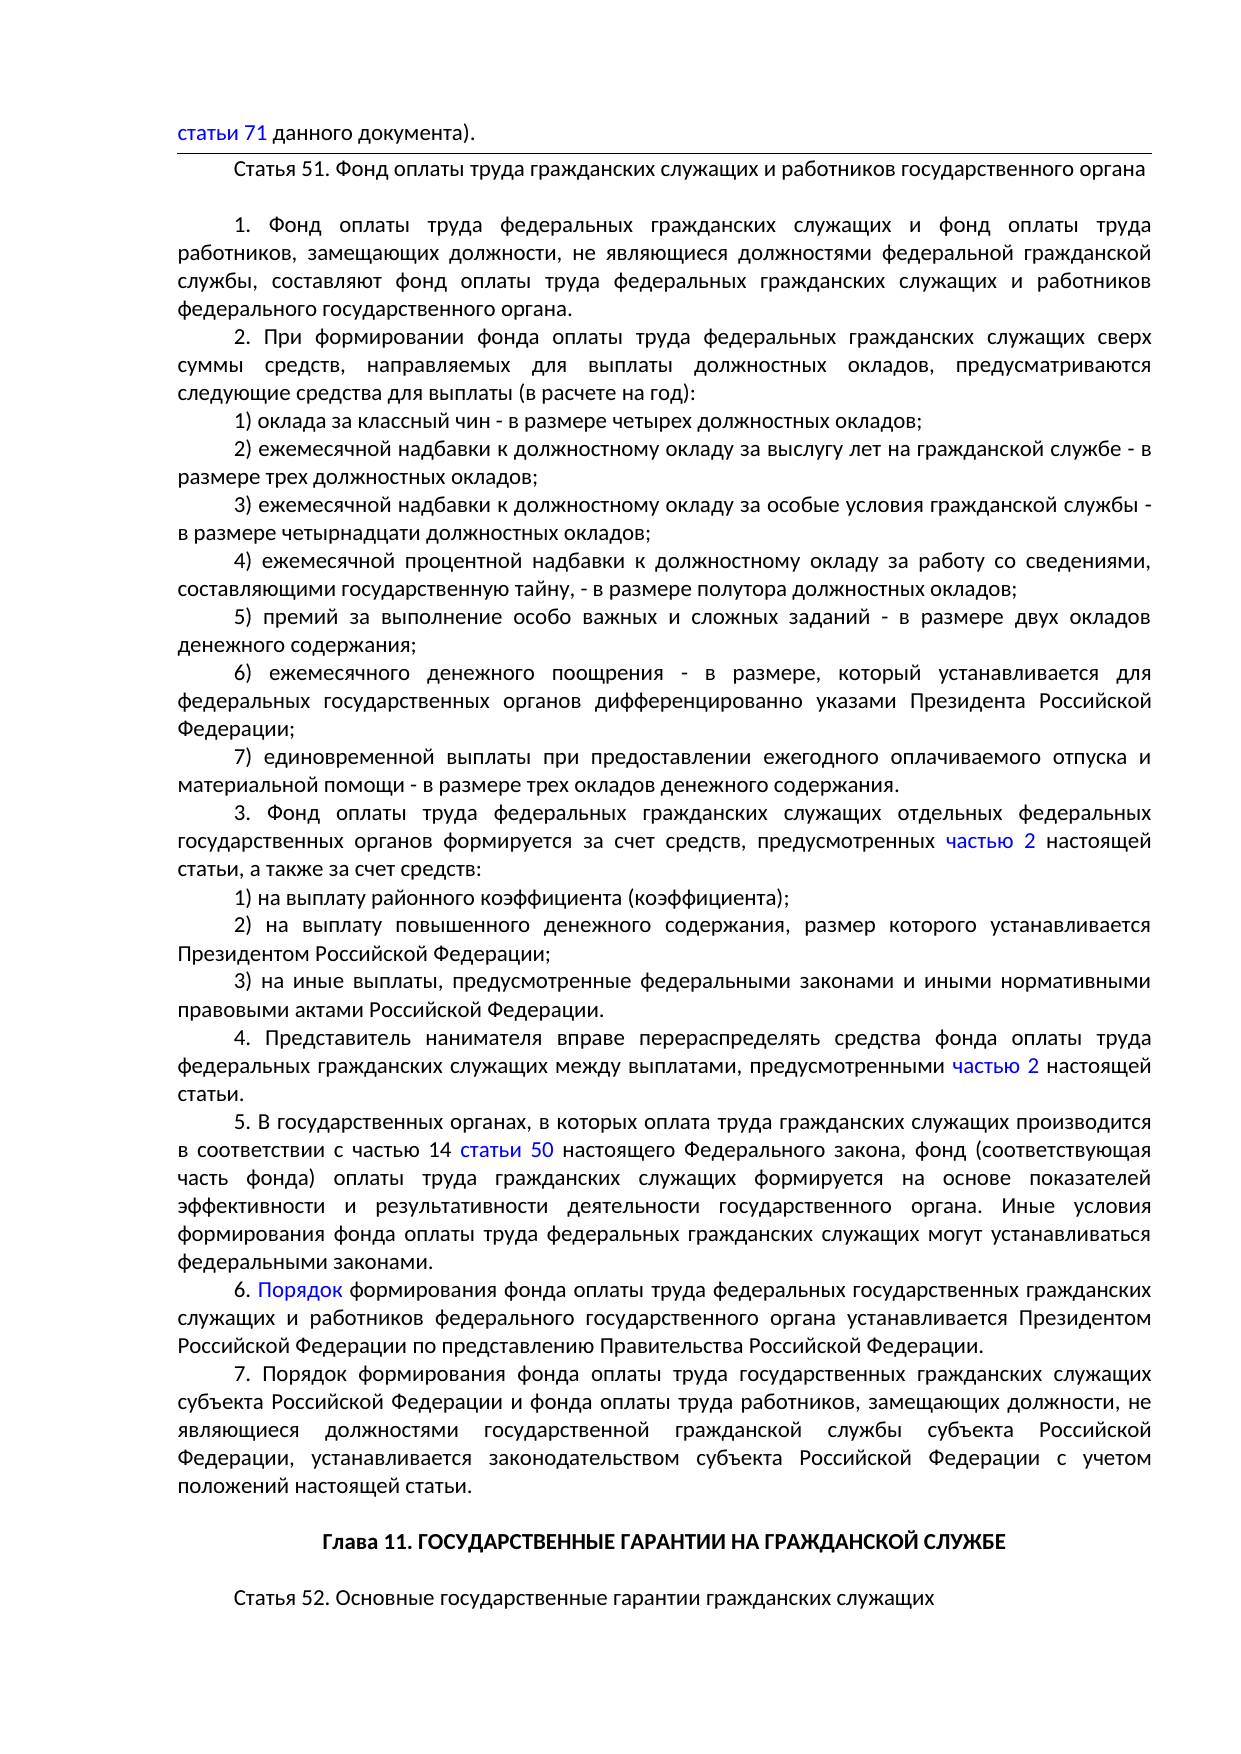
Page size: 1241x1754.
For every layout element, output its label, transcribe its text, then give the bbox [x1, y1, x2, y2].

text 4. Представитель нанимателя вправе перераспределять средства фонда оплаты труда федеральных гражданских служащих между выплатами, предусмотренными частью 2 настоящей статьи. [177, 1023, 1152, 1107]
text 2. При формировании фонда оплаты труда федеральных гражданских служащих сверх суммы средств, направляемых для выплаты должностных окладов, предусматриваются следующие средства для выплаты (в расчете на год): [177, 322, 1152, 406]
text Статья 52. Основные государственные гарантии гражданских служащих [177, 1583, 1152, 1611]
text 5) премий за выполнение особо важных и сложных заданий - в размере двух окладов денежного содержания; [177, 602, 1152, 658]
text 7. Порядок формирования фонда оплаты труда государственных гражданских служащих субъекта Российской Федерации и фонда оплаты труда работников, замещающих должности, не являющиеся должностями государственной гражданской службы субъекта Российской Федерации, устанавливается законодательством субъекта Российской Федерации с учетом положений настоящей статьи. [177, 1359, 1152, 1499]
text 6. Порядок формирования фонда оплаты труда федеральных государственных гражданских служащих и работников федерального государственного органа устанавливается Президентом Российской Федерации по представлению Правительства Российской Федерации. [177, 1275, 1152, 1359]
text 1) оклада за классный чин - в размере четырех должностных окладов; [177, 406, 1152, 434]
text 5. В государственных органах, в которых оплата труда гражданских служащих производится в соответствии с частью 14 статьи 50 настоящего Федерального закона, фонд (соответствующая часть фонда) оплаты труда гражданских служащих формируется на основе показателей эффективности и результативности деятельности государственного органа. Иные условия формирования фонда оплаты труда федеральных гражданских служащих могут устанавливаться федеральными законами. [177, 1107, 1152, 1275]
text 4) ежемесячной процентной надбавки к должностному окладу за работу со сведениями, составляющими государственную тайну, - в размере полутора должностных окладов; [177, 546, 1152, 602]
text 3. Фонд оплаты труда федеральных гражданских служащих отдельных федеральных государственных органов формируется за счет средств, предусмотренных частью 2 настоящей статьи, а также за счет средств: [177, 798, 1152, 883]
text 2) на выплату повышенного денежного содержания, размер которого устанавливается Президентом Российской Федерации; [177, 911, 1152, 967]
text 1) на выплату районного коэффициента (коэффициента); [177, 883, 1152, 911]
text 6) ежемесячного денежного поощрения - в размере, который устанавливается для федеральных государственных органов дифференцированно указами Президента Российской Федерации; [177, 658, 1152, 742]
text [177, 118, 1152, 146]
text 1. Фонд оплаты труда федеральных гражданских служащих и фонд оплаты труда работников, замещающих должности, не являющиеся должностями федеральной гражданской службы, составляют фонд оплаты труда федеральных гражданских служащих и работников федерального государственного органа. [177, 210, 1152, 322]
text 3) на иные выплаты, предусмотренные федеральными законами и иными нормативными правовыми актами Российской Федерации. [177, 967, 1152, 1023]
text Глава 11. ГОСУДАРСТВЕННЫЕ ГАРАНТИИ НА ГРАЖДАНСКОЙ СЛУЖБЕ [177, 1527, 1152, 1555]
text 3) ежемесячной надбавки к должностному окладу за особые условия гражданской службы - в размере четырнадцати должностных окладов; [177, 490, 1152, 546]
text 2) ежемесячной надбавки к должностному окладу за выслугу лет на гражданской службе - в размере трех должностных окладов; [177, 434, 1152, 490]
text 7) единовременной выплаты при предоставлении ежегодного оплачиваемого отпуска и материальной помощи - в размере трех окладов денежного содержания. [177, 742, 1152, 798]
text Статья 51. Фонд оплаты труда гражданских служащих и работников государственного органа [177, 154, 1152, 182]
